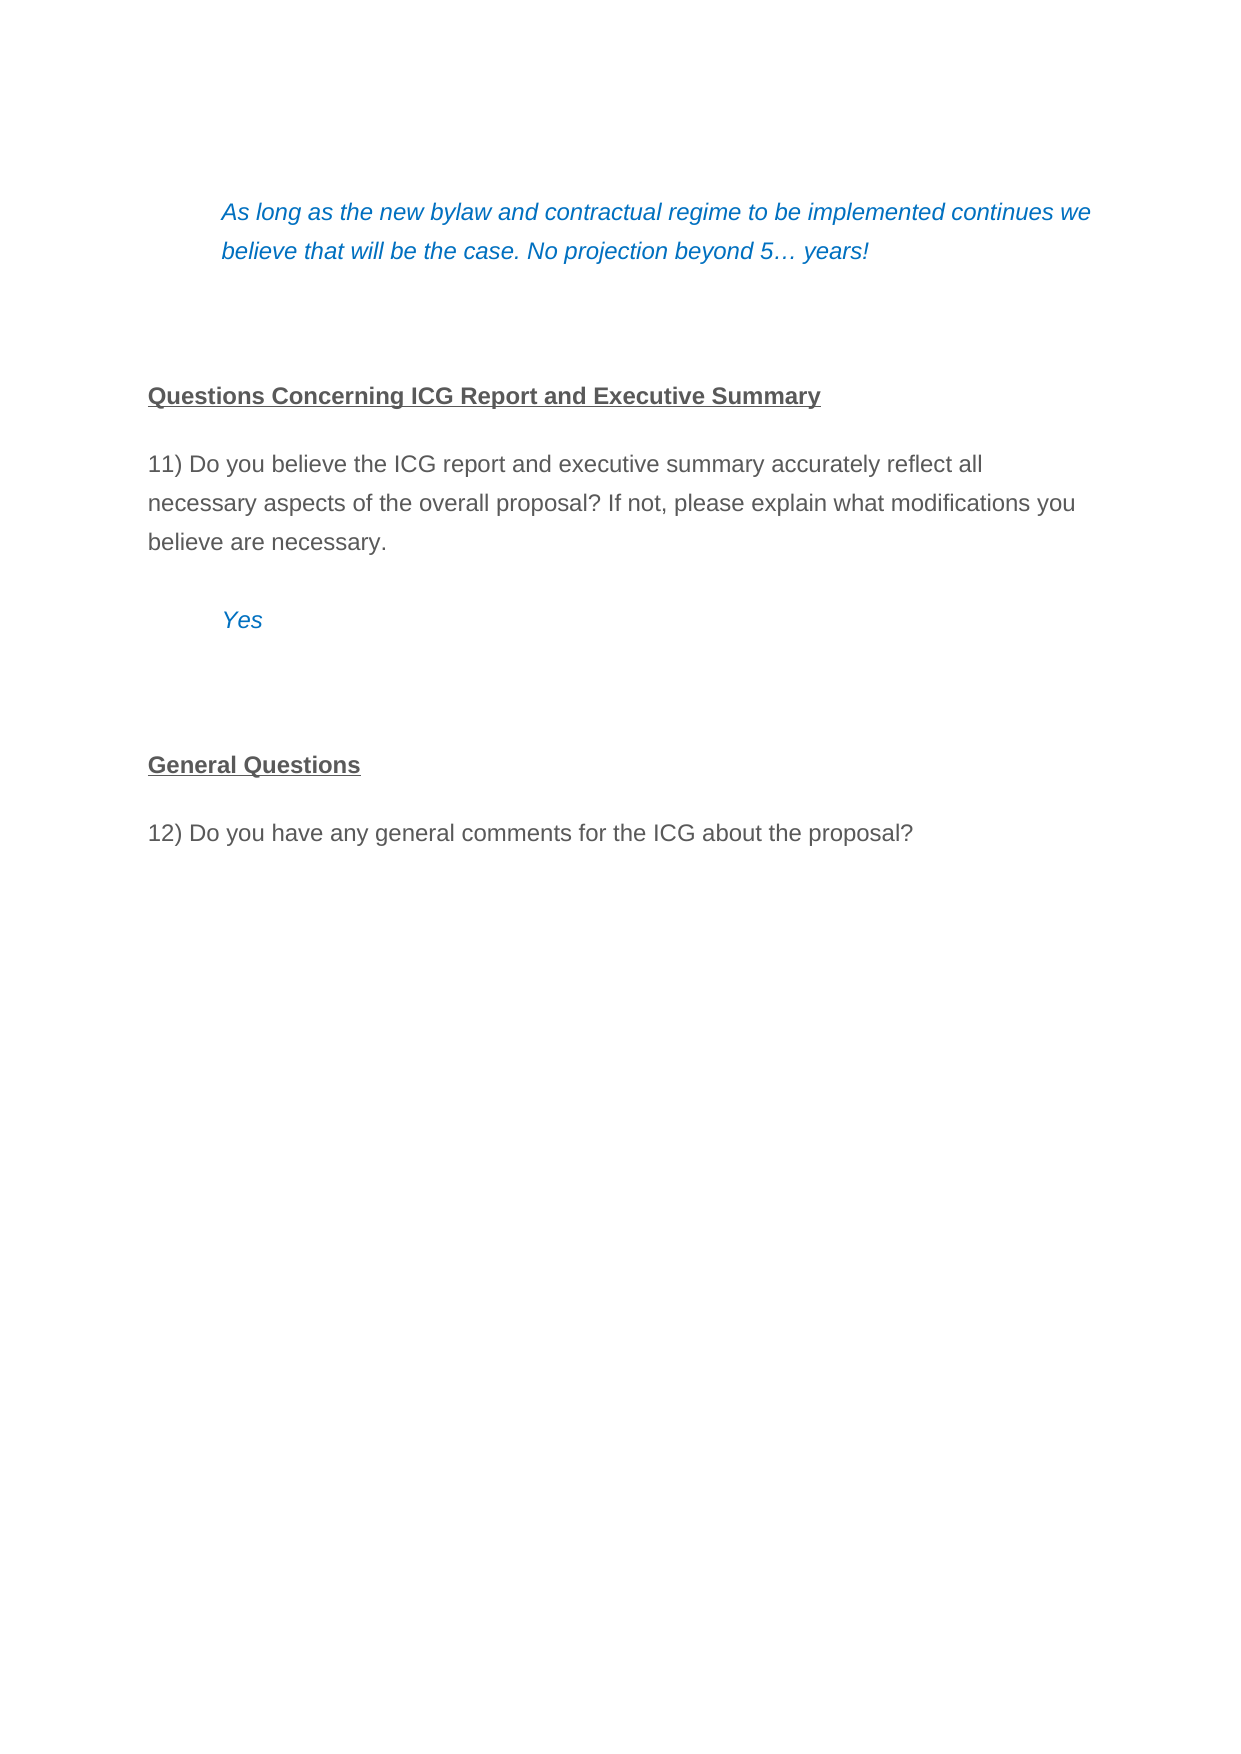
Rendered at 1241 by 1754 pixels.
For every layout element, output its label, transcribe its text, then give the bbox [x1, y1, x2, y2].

text Questions Concerning ICG Report and Executive Summary [148, 370, 1093, 409]
text 12) Do you have any general comments for the ICG about the proposal? [148, 808, 1093, 847]
text Yes [221, 556, 1093, 634]
text General Questions [148, 739, 1093, 779]
text As long as the new bylaw and contractual regime to be implemented continues we believe that will be the case. No projection beyond 5… years! [221, 148, 1093, 265]
text 11) Do you believe the ICG report and executive summary accurately reflect all necessary aspects of the overall proposal? If not, please explain what modifications you believe are necessary. [148, 439, 1093, 556]
